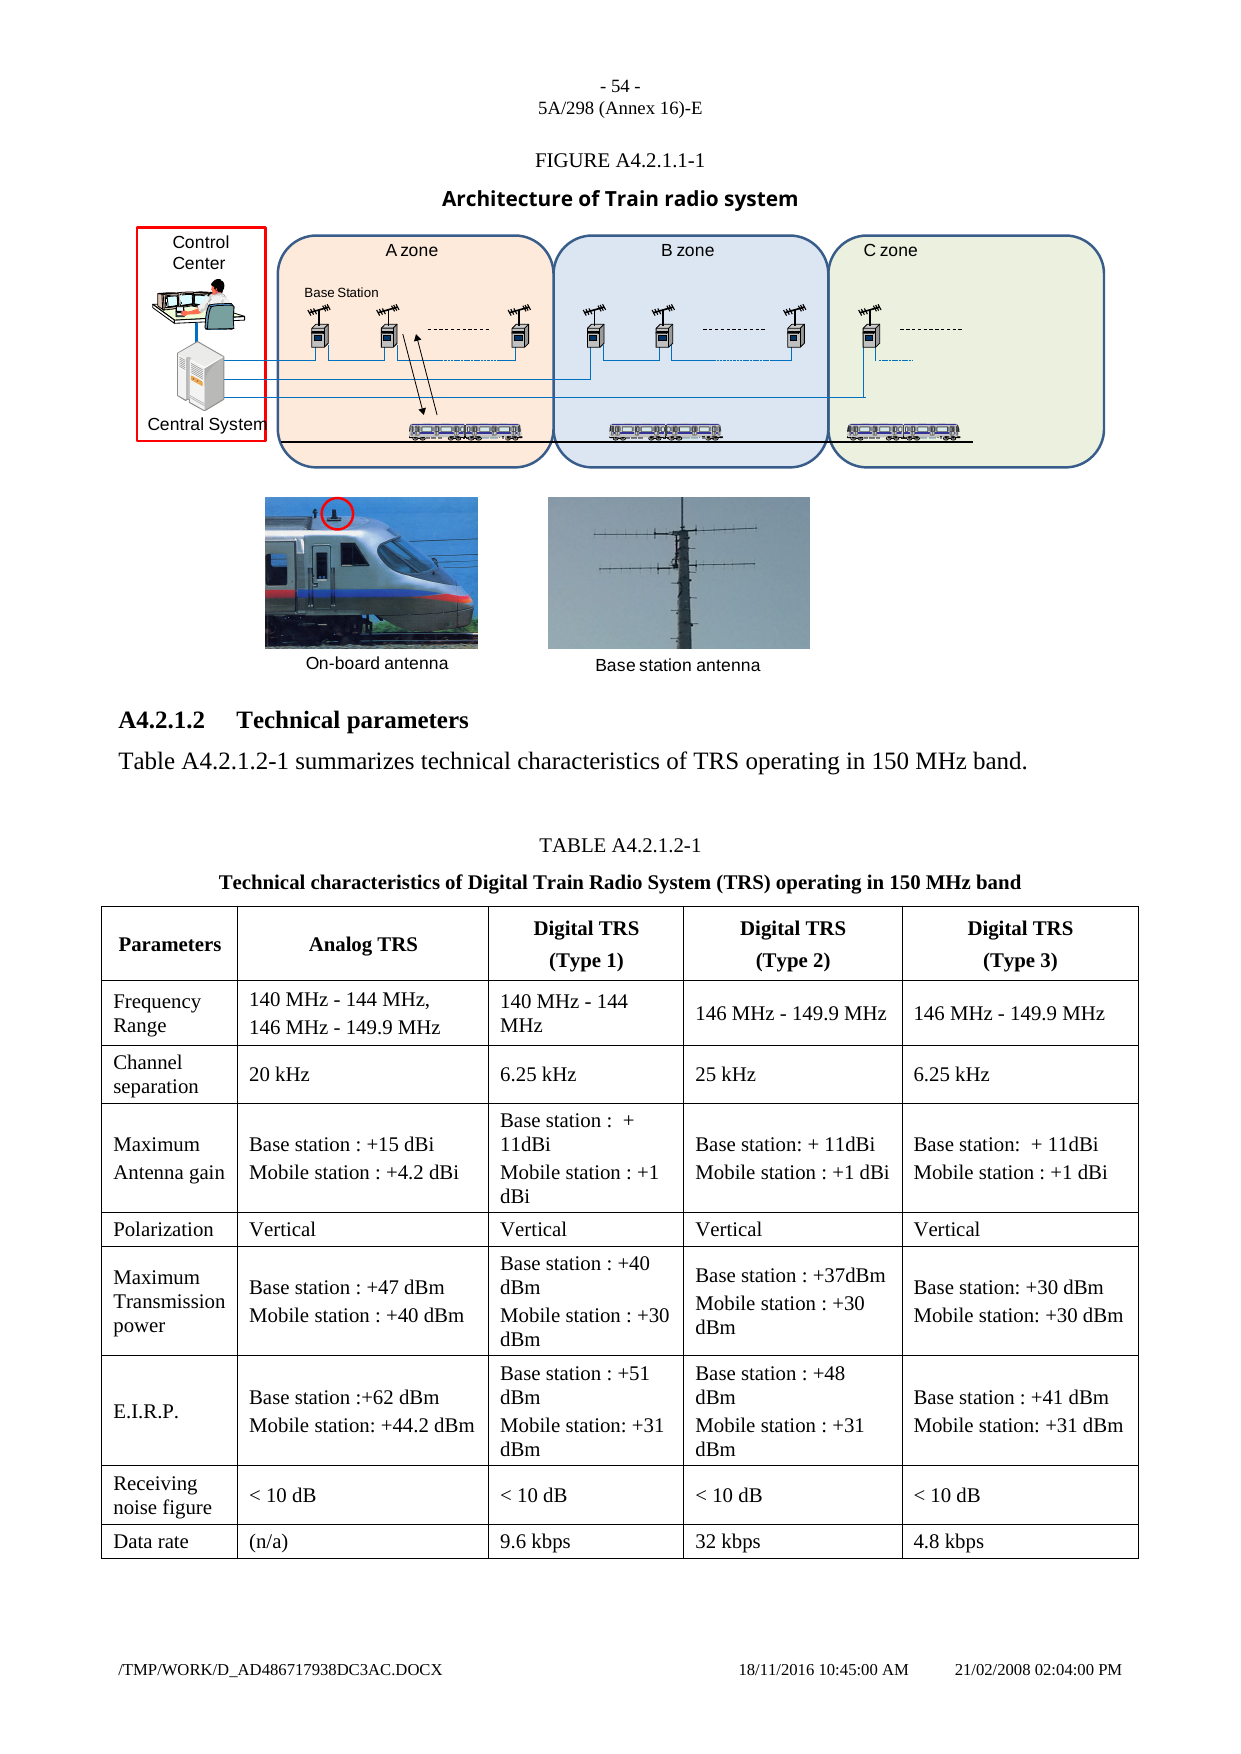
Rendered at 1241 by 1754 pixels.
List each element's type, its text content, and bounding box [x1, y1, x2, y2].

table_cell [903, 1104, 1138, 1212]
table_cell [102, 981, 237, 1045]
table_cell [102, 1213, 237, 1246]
title Technical characteristics of Digital Train Radio System (TRS) operating in 150 MHz band [118, 870, 1122, 894]
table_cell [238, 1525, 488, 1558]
text Table A4.2.1.2-1 summarizes technical characteristics of TRS operating in 150 MHz band. [118, 746, 1122, 775]
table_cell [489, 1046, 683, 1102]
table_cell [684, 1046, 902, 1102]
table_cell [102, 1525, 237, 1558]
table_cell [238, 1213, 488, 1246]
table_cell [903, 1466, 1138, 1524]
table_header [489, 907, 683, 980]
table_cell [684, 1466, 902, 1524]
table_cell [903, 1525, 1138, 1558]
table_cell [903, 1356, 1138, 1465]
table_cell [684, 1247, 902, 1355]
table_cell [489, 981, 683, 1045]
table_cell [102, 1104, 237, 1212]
text Table A4.2.1.2-1 [118, 833, 1122, 857]
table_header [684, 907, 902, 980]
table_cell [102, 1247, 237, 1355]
text FIGURE A4.2.1.1-1 [118, 148, 1122, 172]
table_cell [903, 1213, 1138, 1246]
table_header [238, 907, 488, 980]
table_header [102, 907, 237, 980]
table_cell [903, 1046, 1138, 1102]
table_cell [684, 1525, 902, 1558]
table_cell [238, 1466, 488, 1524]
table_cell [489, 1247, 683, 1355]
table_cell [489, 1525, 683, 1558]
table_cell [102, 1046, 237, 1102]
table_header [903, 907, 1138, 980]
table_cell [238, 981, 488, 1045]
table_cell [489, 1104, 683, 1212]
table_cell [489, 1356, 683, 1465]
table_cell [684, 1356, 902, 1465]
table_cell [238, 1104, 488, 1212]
title Architecture of Train radio system [118, 184, 1122, 213]
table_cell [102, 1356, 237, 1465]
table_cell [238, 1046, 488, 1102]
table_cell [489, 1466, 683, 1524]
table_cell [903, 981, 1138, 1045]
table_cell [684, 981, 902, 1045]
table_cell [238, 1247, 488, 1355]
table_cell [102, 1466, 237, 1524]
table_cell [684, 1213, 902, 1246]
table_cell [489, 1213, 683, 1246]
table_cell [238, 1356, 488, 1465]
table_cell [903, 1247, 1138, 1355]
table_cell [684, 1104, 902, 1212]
subtitle A4.2.1.2 Technical parameters [118, 705, 1122, 733]
